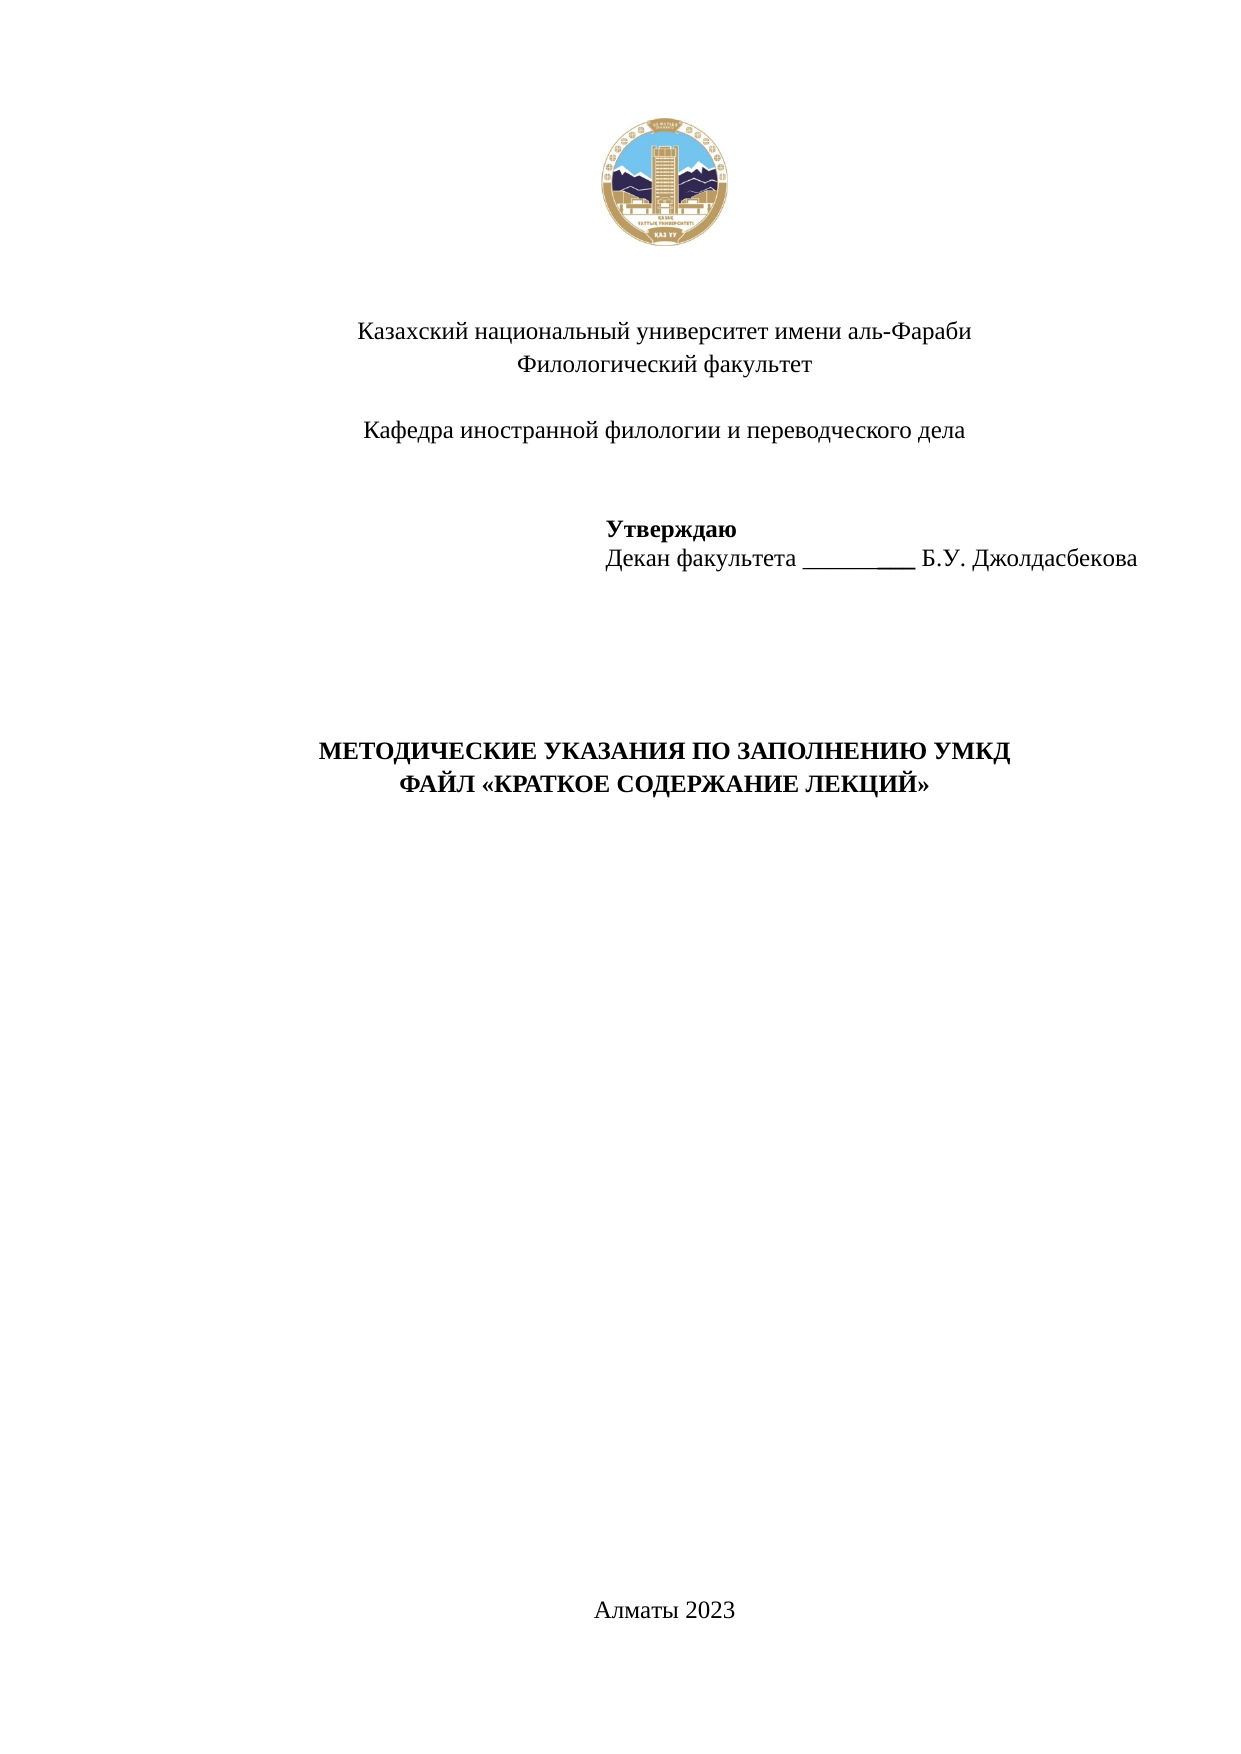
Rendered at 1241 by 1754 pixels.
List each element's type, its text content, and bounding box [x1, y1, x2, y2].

text Казахский национальный университет имени аль-Фараби [177, 316, 1152, 344]
text ФАЙЛ «КРАТКОЕ СОДЕРЖАНИЕ ЛЕКЦИЙ» [224, 769, 1105, 798]
text Утверждаю [605, 514, 1152, 543]
text Кафедра иностранной филологии и переводческого дела [224, 415, 1105, 443]
text Алматы 2023 [193, 1595, 1136, 1624]
text МЕТОДИЧЕСКИЕ УКАЗАНИЯ ПО ЗАПОЛНЕНИЮ УМКД [224, 736, 1105, 765]
picture [601, 118, 728, 246]
text Декан факультета _________ Б.У. Джолдасбекова [605, 543, 1152, 571]
text Филологический факультет [177, 349, 1152, 377]
